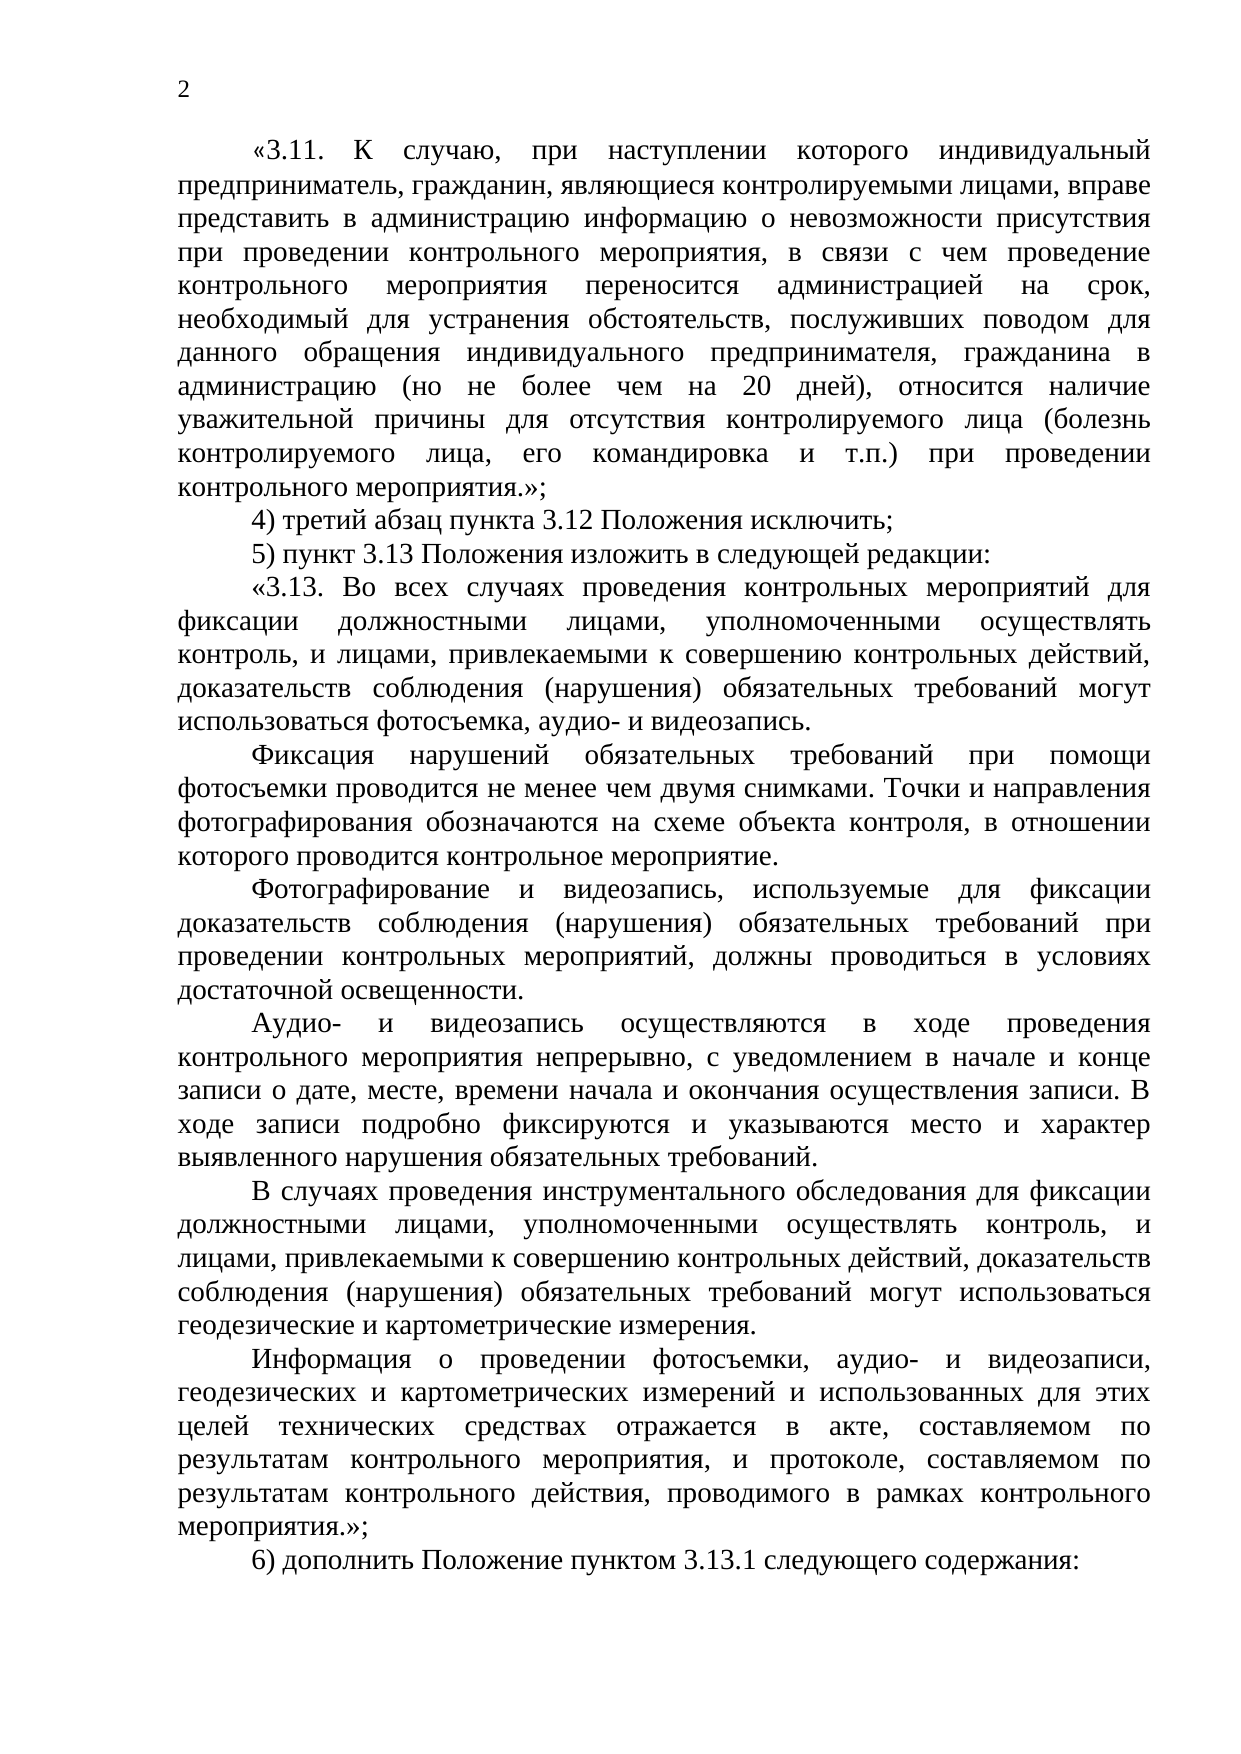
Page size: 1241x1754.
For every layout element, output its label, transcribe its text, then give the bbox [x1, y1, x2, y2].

text «3.11. К случаю, при наступлении которого индивидуальный предприниматель, гражданин, являющиеся контролируемыми лицами, вправе представить в администрацию информацию о невозможности присутствия при проведении контрольного мероприятия, в связи с чем проведение контрольного мероприятия переносится администрацией на срок, необходимый для устранения обстоятельств, послуживших поводом для данного обращения индивидуального предпринимателя, гражданина в администрацию (но не более чем на 20 дней), относится наличие уважительной причины для отсутствия контролируемого лица (болезнь контролируемого лица, его командировка и т.п.) при проведении контрольного мероприятия.»; [177, 131, 1152, 502]
text 4) третий абзац пункта 3.12 Положения исключить; [177, 502, 1152, 536]
text Аудио- и видеозапись осуществляются в ходе проведения контрольного мероприятия непрерывно, с уведомлением в начале и конце записи о дате, месте, времени начала и окончания осуществления записи. В ходе записи подробно фиксируются и указываются место и характер выявленного нарушения обязательных требований. [177, 1005, 1152, 1173]
text 5) пункт 3.13 Положения изложить в следующей редакции: [177, 536, 1152, 569]
text 6) дополнить Положение пунктом 3.13.1 следующего содержания: [177, 1542, 1152, 1576]
text «3.13. Во всех случаях проведения контрольных мероприятий для фиксации должностными лицами, уполномоченными осуществлять контроль, и лицами, привлекаемыми к совершению контрольных действий, доказательств соблюдения (нарушения) обязательных требований могут использоваться фотосъемка, аудио- и видеозапись. [177, 569, 1152, 737]
text В случаях проведения инструментального обследования для фиксации должностными лицами, уполномоченными осуществлять контроль, и лицами, привлекаемыми к совершению контрольных действий, доказательств соблюдения (нарушения) обязательных требований могут использоваться геодезические и картометрические измерения. [177, 1173, 1152, 1341]
text Фиксация нарушений обязательных требований при помощи фотосъемки проводится не менее чем двумя снимками. Точки и направления фотографирования обозначаются на схеме объекта контроля, в отношении которого проводится контрольное мероприятие. [177, 737, 1152, 871]
text Информация о проведении фотосъемки, аудио- и видеозаписи, геодезических и картометрических измерений и использованных для этих целей технических средствах отражается в акте, составляемом по результатам контрольного мероприятия, и протоколе, составляемом по результатам контрольного действия, проводимого в рамках контрольного мероприятия.»; [177, 1341, 1152, 1542]
text Фотографирование и видеозапись, используемые для фиксации доказательств соблюдения (нарушения) обязательных требований при проведении контрольных мероприятий, должны проводиться в условиях достаточной освещенности. [177, 871, 1152, 1005]
